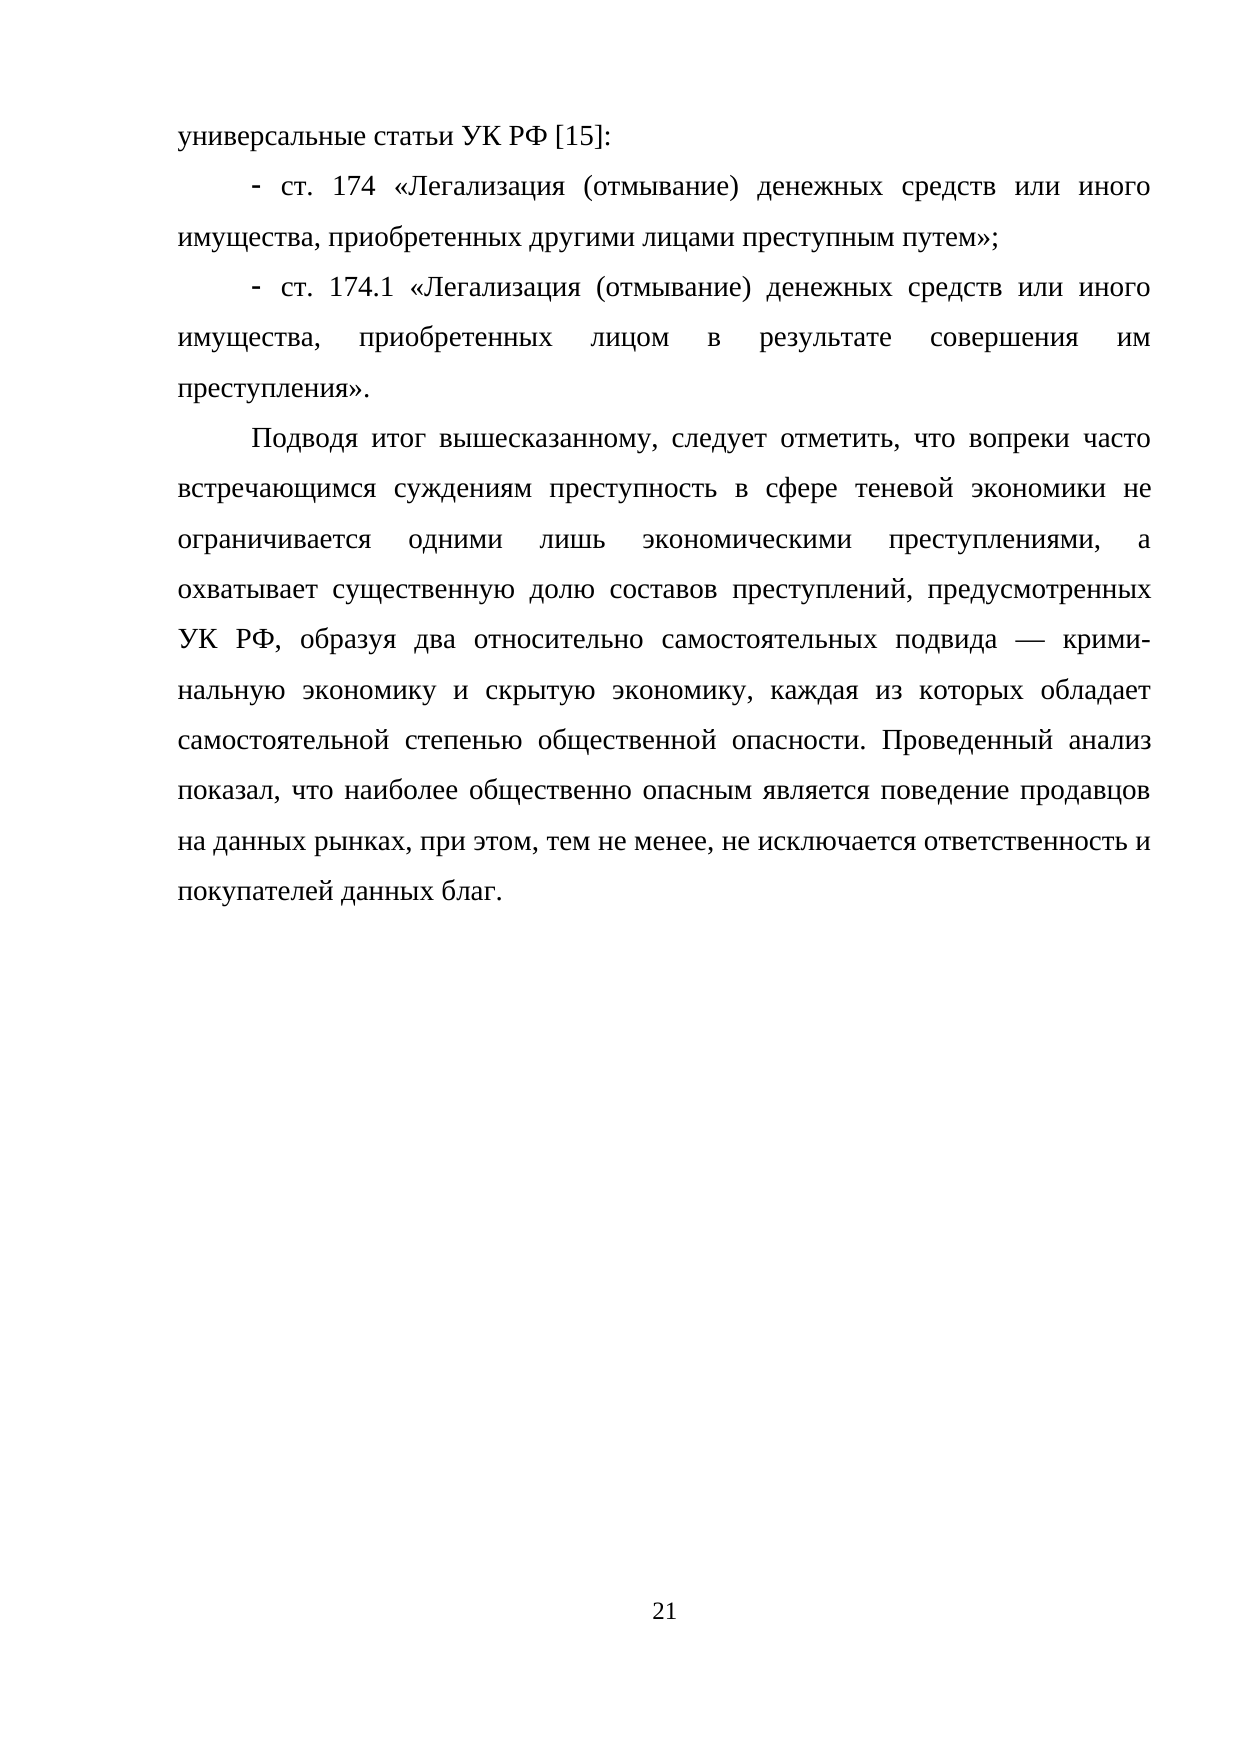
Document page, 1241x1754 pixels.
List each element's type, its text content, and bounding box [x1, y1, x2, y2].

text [177, 118, 1152, 152]
list ст. 174.1 «Легализация (отмывание) денежных средств или иного имущества, приобретенных лицом в результате совершения им преступления». [177, 269, 1152, 403]
list ст. 174 «Легализация (отмывание) денежных средств или иного имущества, приобретенных другими лицами преступным путем»; [177, 168, 1152, 252]
text Подводя итог вышесказанному, следует отметить, что вопреки часто встречающимся суждениям преступность в сфере теневой экономики не ограничивается одними лишь экономическими преступлениями, а охватывает существенную долю составов преступлений, предусмотренных УК РФ, образуя два относительно самостоятельных подвида — крими- нальную экономику и скрытую экономику, каждая из которых обладает самостоятельной степенью общественной опасности. Проведенный анализ показал, что наиболее общественно опасным является поведение продавцов на данных рынках, при этом, тем не менее, не исключается ответственность и покупателей данных благ. [177, 420, 1152, 907]
